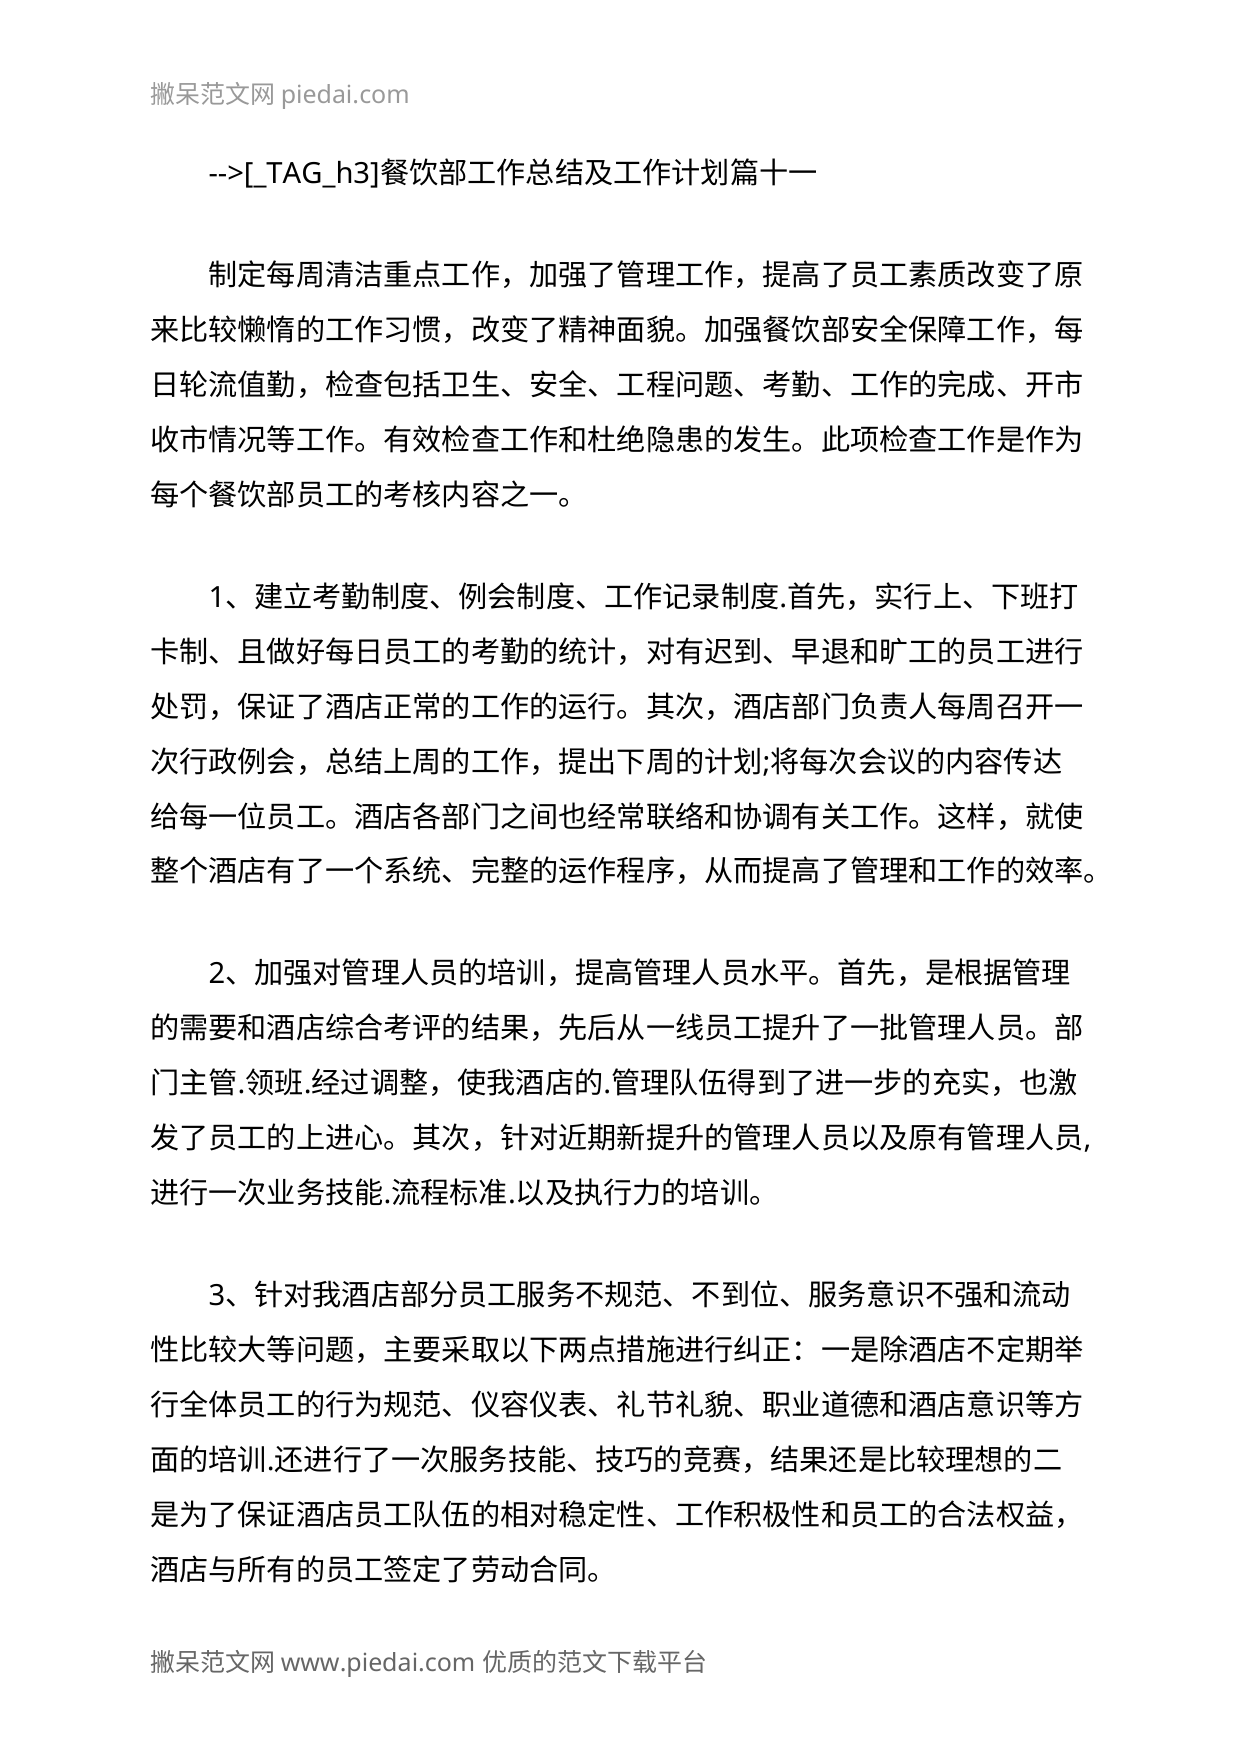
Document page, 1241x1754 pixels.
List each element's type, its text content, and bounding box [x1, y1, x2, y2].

text 制定每周清洁重点工作，加强了管理工作，提高了员工素质改变了原来比较懒惰的工作习惯，改变了精神面貌。加强餐饮部安全保障工作，每日轮流值勤，检查包括卫生、安全、工程问题、考勤、工作的完成、开市收市情况等工作。有效检查工作和杜绝隐患的发生。此项检查工作是作为每个餐饮部员工的考核内容之一。 [150, 252, 1090, 514]
text 2、加强对管理人员的培训，提高管理人员水平。首先，是根据管理的需要和酒店综合考评的结果，先后从一线员工提升了一批管理人员。部门主管.领班.经过调整，使我酒店的.管理队伍得到了进一步的充实，也激发了员工的上进心。其次，针对近期新提升的管理人员以及原有管理人员,进行一次业务技能.流程标准.以及执行力的培训。 [150, 950, 1090, 1212]
text 1、建立考勤制度、例会制度、工作记录制度.首先，实行上、下班打卡制、且做好每日员工的考勤的统计，对有迟到、早退和旷工的员工进行处罚，保证了酒店正常的工作的运行。其次，酒店部门负责人每周召开一次行政例会，总结上周的工作，提出下周的计划;将每次会议的内容传达给每一位员工。酒店各部门之间也经常联络和协调有关工作。这样，就使整个酒店有了一个系统、完整的运作程序，从而提高了管理和工作的效率。 [150, 573, 1090, 890]
text -->[_TAG_h3]餐饮部工作总结及工作计划篇十一 [150, 150, 1090, 192]
text 3、针对我酒店部分员工服务不规范、不到位、服务意识不强和流动性比较大等问题，主要采取以下两点措施进行纠正：一是除酒店不定期举行全体员工的行为规范、仪容仪表、礼节礼貌、职业道德和酒店意识等方面的培训.还进行了一次服务技能、技巧的竞赛，结果还是比较理想的二是为了保证酒店员工队伍的相对稳定性、工作积极性和员工的合法权益，酒店与所有的员工签定了劳动合同。 [150, 1272, 1090, 1589]
